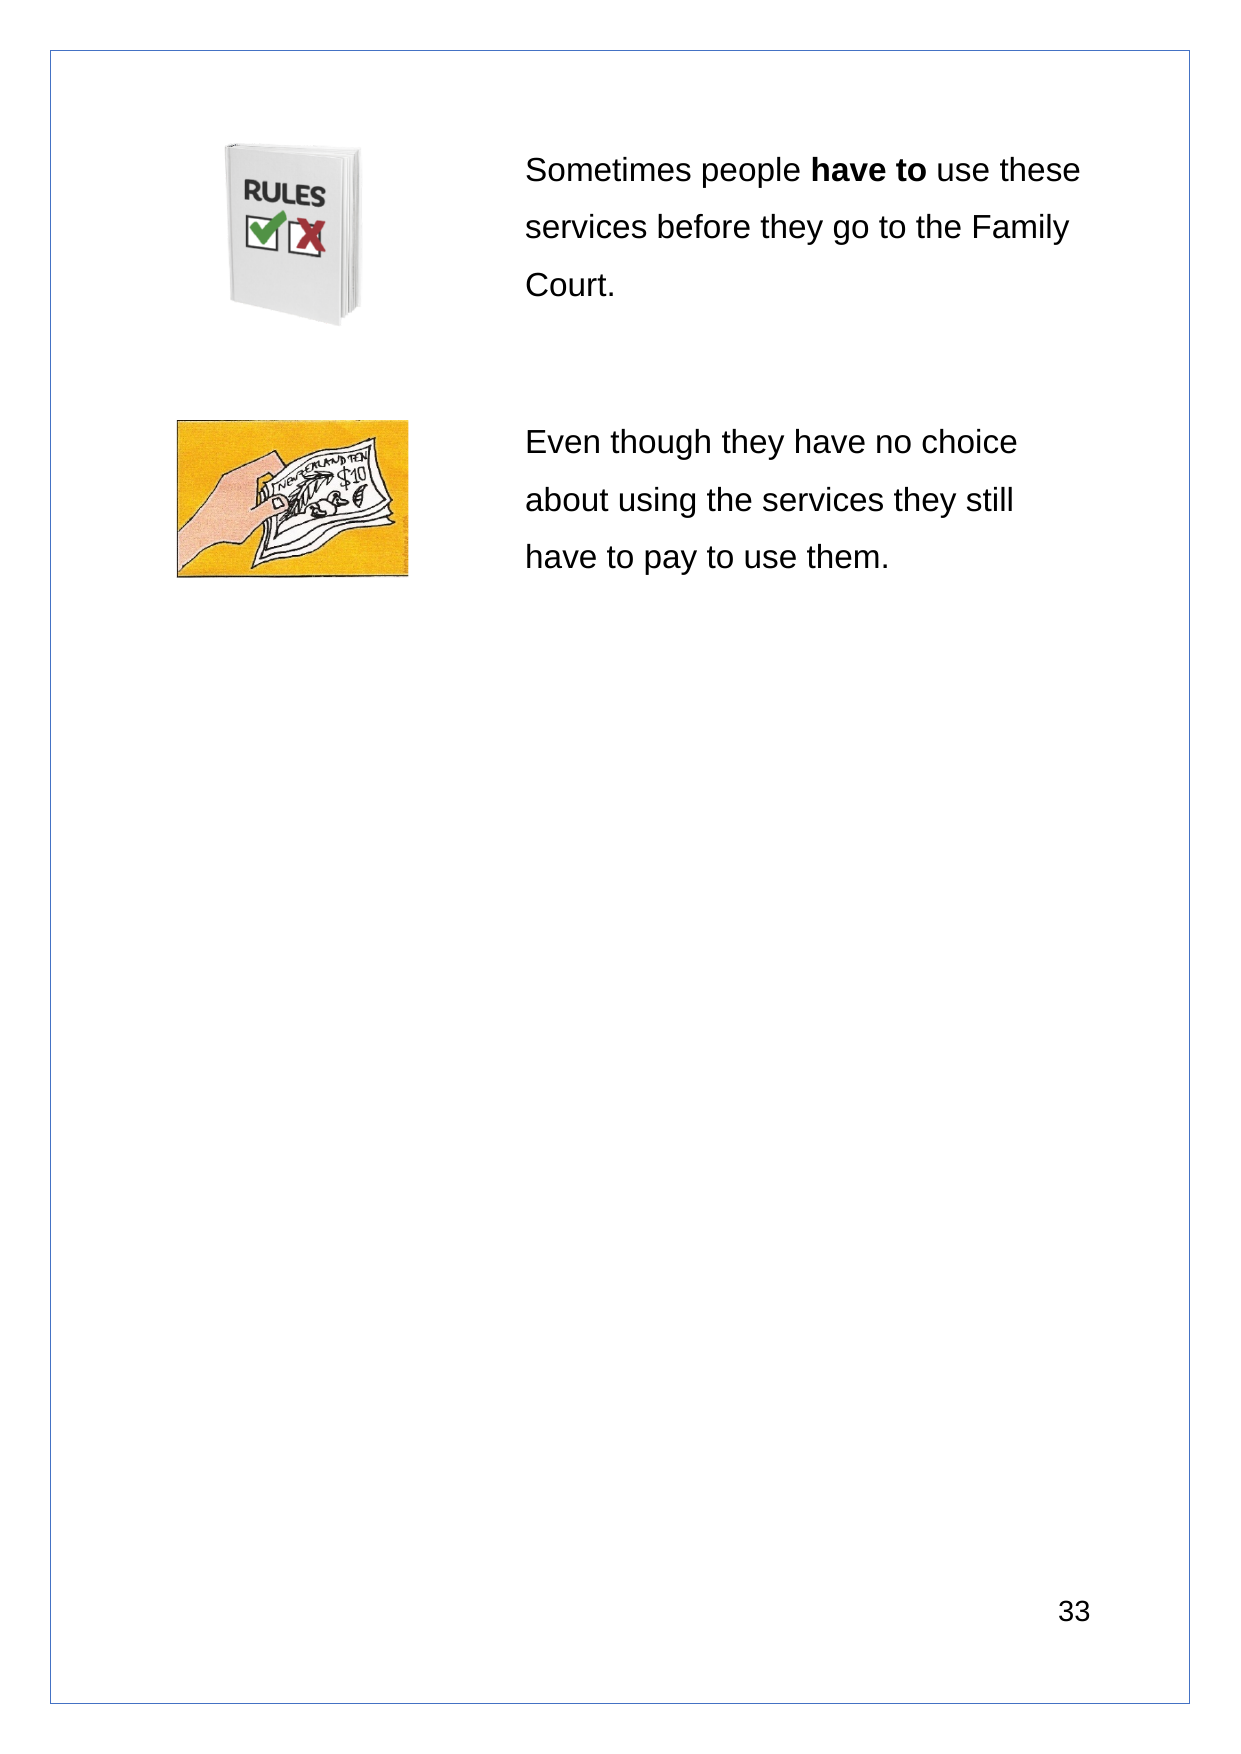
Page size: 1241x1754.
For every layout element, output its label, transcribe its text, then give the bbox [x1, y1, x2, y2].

picture [193, 135, 389, 330]
text Sometimes people have to use these services before they go to the Family Court. [525, 150, 1090, 304]
picture [176, 420, 409, 578]
text Even though they have no choice about using the services they still have to pay to use them. [525, 422, 1090, 576]
